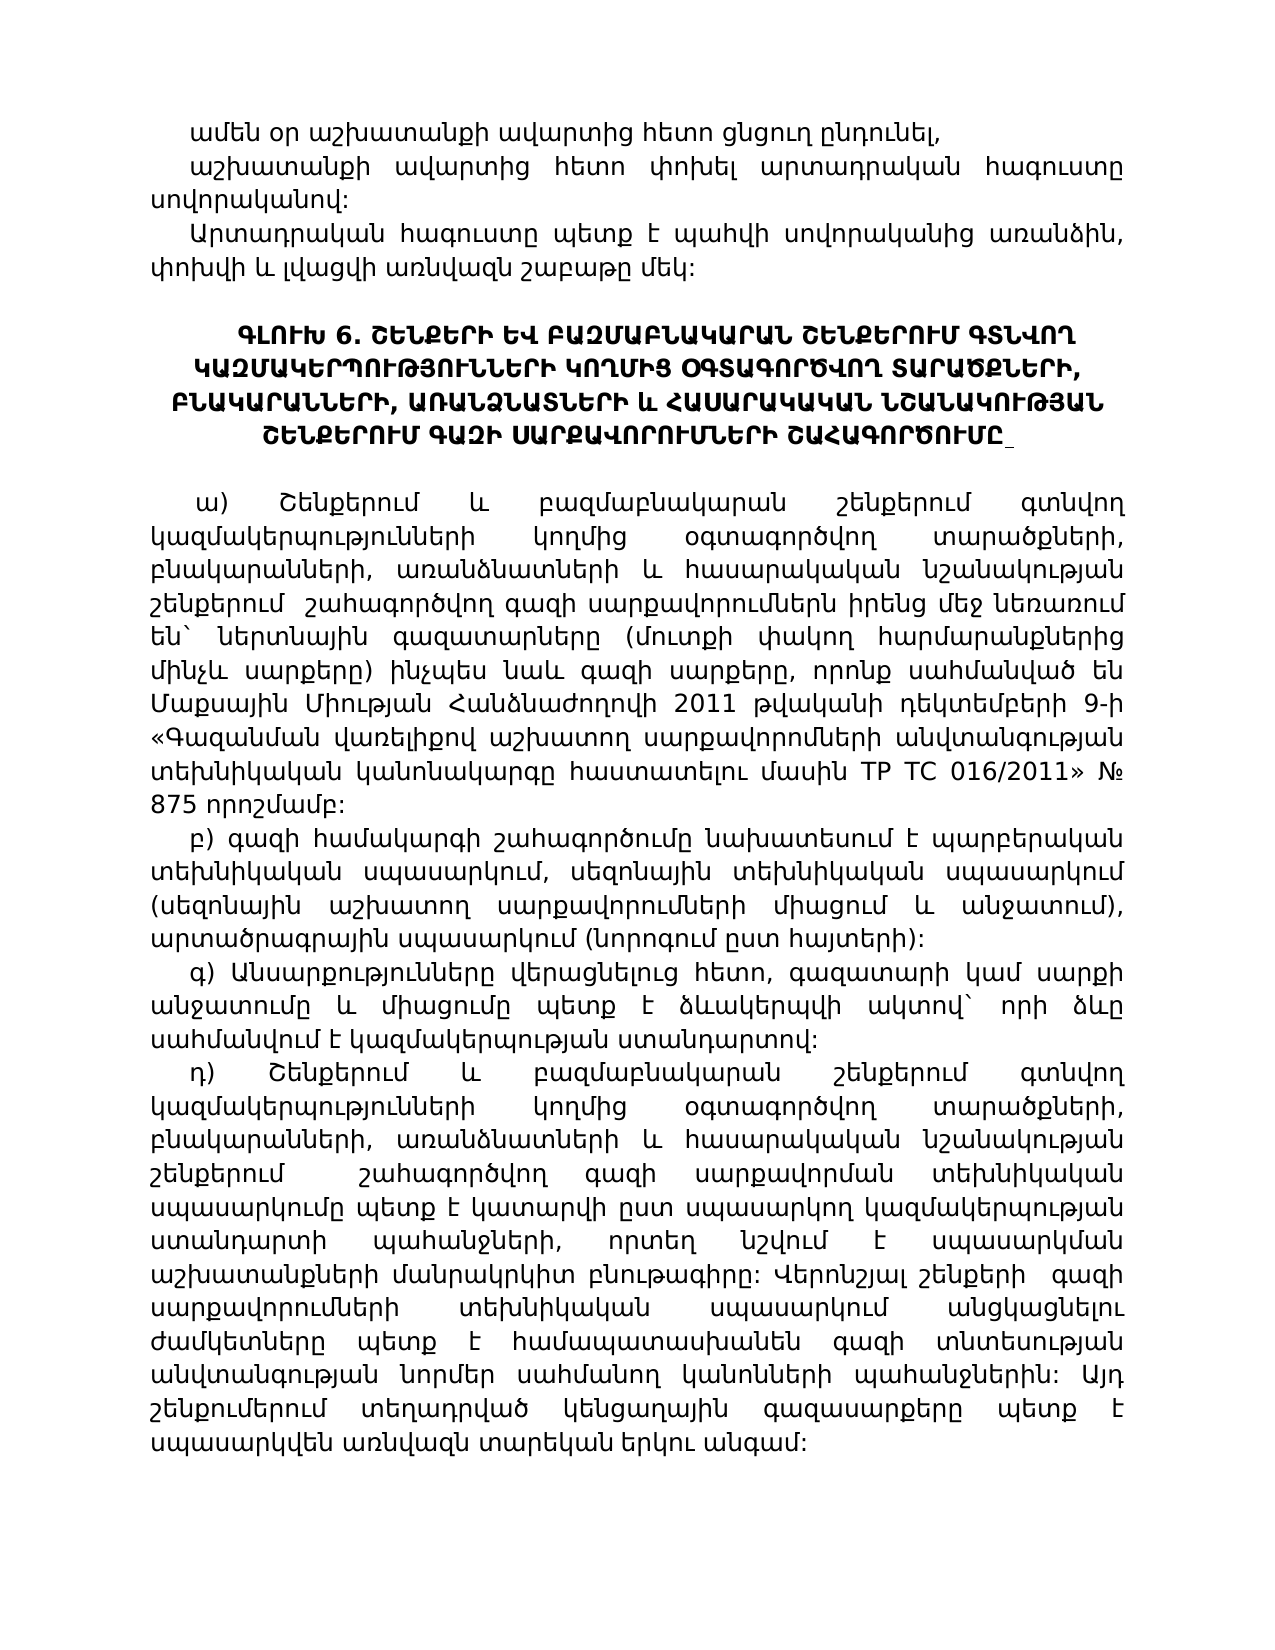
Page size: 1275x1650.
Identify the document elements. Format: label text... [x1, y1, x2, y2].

text դ) Շենքերում և բազմաբնակարան շենքերում գտնվող կազմակերպությունների կողմից օգտագործվող տարածքների, բնակարանների, առանձնատների և հասարակական նշանակության շենքերում շահագործվող գազի սարքավորման տեխնիկական սպասարկումը պետք է կատարվի ըստ սպասարկող կազմակերպության ստանդարտի պահանջների, որտեղ նշվում է սպասարկման աշխատանքների մանրակրկիտ բնութագիրը: Վերոնշյալ շենքերի գազի սարքավորումների տեխնիկական սպասարկում անցկացնելու ժամկետները պետք է համապատասխանեն գազի տնտեսության անվտանգության նորմեր սահմանող կանոնների պահանջներին: Այդ շենքումերում տեղադրված կենցաղային գազասարքերը պետք է սպասարկվեն առնվազն տարեկան երկու անգամ: [150, 1059, 1125, 1458]
text ԳԼՈՒԽ 6. ՇԵՆՔԵՐԻ ԵՎ ԲԱԶՄԱԲՆԱԿԱՐԱՆ ՇԵՆՔԵՐՈՒՄ ԳՏՆՎՈՂ ԿԱԶՄԱԿԵՐՊՈՒԹՅՈՒՆՆԵՐԻ ԿՈՂՄԻՑ ՕԳՏԱԳՈՐԾՎՈՂ ՏԱՐԱԾՔՆԵՐԻ, ԲՆԱԿԱՐԱՆՆԵՐԻ, ԱՌԱՆՁՆԱՏՆԵՐԻ և ՀԱՍԱՐԱԿԱԿԱՆ ՆՇԱՆԱԿՈՒԹՅԱՆ ՇԵՆՔԵՐՈՒՄ ԳԱԶԻ ՍԱՐՔԱՎՈՐՈՒՄՆԵՐԻ ՇԱՀԱԳՈՐԾՈՒՄԸ [150, 321, 1125, 483]
text բ) գազի համակարգի շահագործումը նախատեսում է պարբերական տեխնիկական սպասարկում, սեզոնային տեխնիկական սպասարկում (սեզոնային աշխատող սարքավորումների միացում և անջատում), արտածրագրային սպասարկում (նորոգում ըստ հայտերի): [150, 824, 1125, 954]
text Արտադրական հագուստը պետք է պահվի սովորականից առանձին, փոխվի և լվացվի առնվազն շաբաթը մեկ: [150, 219, 1125, 283]
text ա) Շենքերում և բազմաբնակարան շենքերում գտնվող կազմակերպությունների կողմից օգտագործվող տարածքների, բնակարանների, առանձնատների և հասարակական նշանակության շենքերում շահագործվող գազի սարքավորումներն իրենց մեջ նեռառում են` ներտնային գազատարները (մուտքի փակող հարմարանքներից մինչև սարքերը) ինչպես նաև գազի սարքերը, որոնք սահմանված են Մաքսային Միության Հանձնաժողովի 2011 թվականի դեկտեմբերի 9-ի «Գազանման վառելիքով աշխատող սարքավորոմների անվտանգության տեխնիկական կանոնակարգը հաստատելու մասին ТР ТС 016/2011» № 875 որոշմամբ: [150, 487, 1125, 819]
text ամեն օր աշխատանքի ավարտից հետո ցնցուղ ընդունել, [150, 118, 1125, 147]
text գ) Անսարքությունները վերացնելուց հետո, գազատարի կամ սարքի անջատումը և միացումը պետք է ձևակերպվի ակտով` որի ձևը սահմանվում է կազմակերպության ստանդարտով: [150, 958, 1125, 1054]
text աշխատանքի ավարտից հետո փոխել արտադրական հագուստը սովորականով: [150, 152, 1125, 214]
